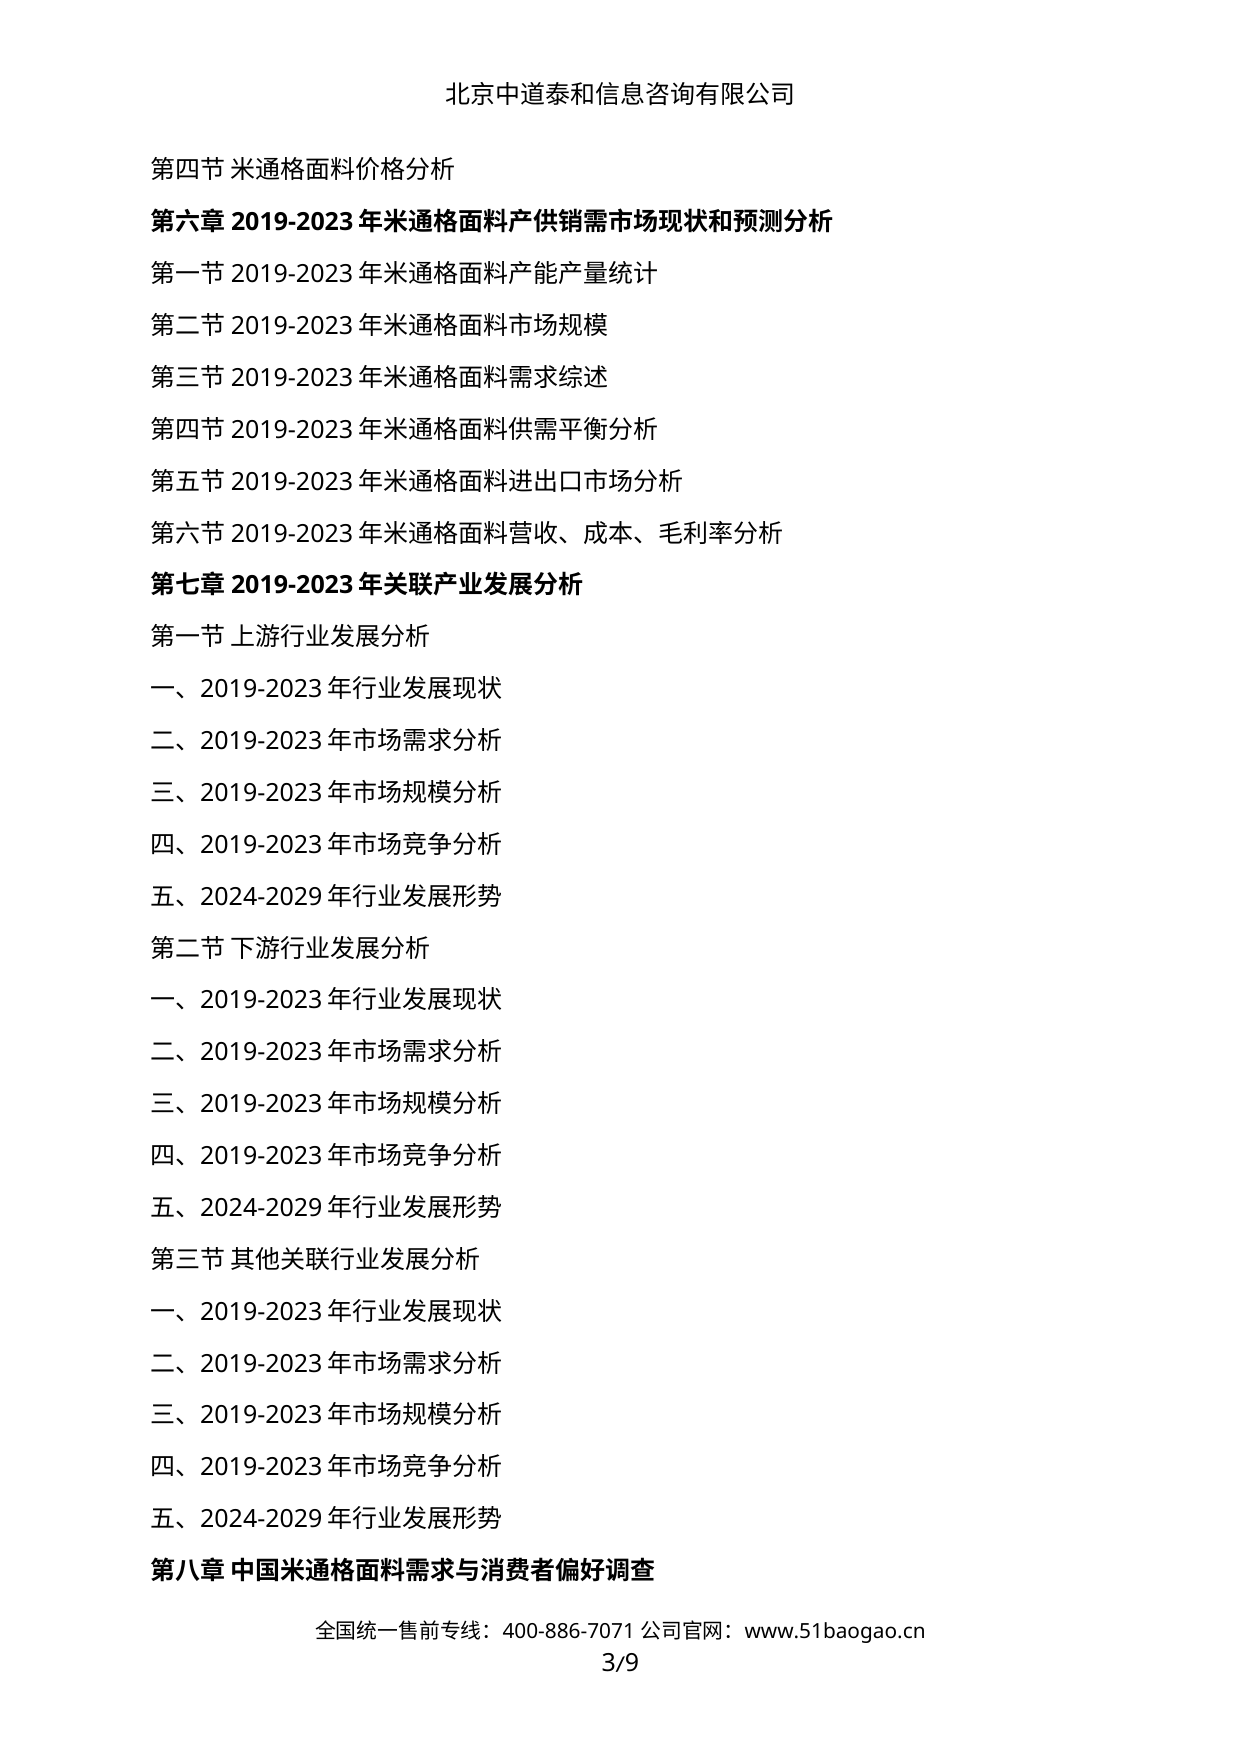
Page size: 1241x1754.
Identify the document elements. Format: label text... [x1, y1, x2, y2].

text 四、2019-2023年市场竞争分析 [150, 824, 1090, 861]
text 第六章 2019-2023年米通格面料产供销需市场现状和预测分析 [150, 202, 1090, 238]
text 第一节 2019-2023年米通格面料产能产量统计 [150, 254, 1090, 290]
text 四、2019-2023年市场竞争分析 [150, 1136, 1090, 1172]
text 第三节 其他关联行业发展分析 [150, 1239, 1090, 1276]
text 第八章 中国米通格面料需求与消费者偏好调查 [150, 1551, 1090, 1587]
text 三、2019-2023年市场规模分析 [150, 772, 1090, 809]
text 第三节 2019-2023年米通格面料需求综述 [150, 357, 1090, 394]
text 一、2019-2023年行业发展现状 [150, 1291, 1090, 1327]
text 二、2019-2023年市场需求分析 [150, 1032, 1090, 1068]
text 三、2019-2023年市场规模分析 [150, 1395, 1090, 1431]
text 第四节 米通格面料价格分析 [150, 150, 1090, 186]
text 五、2024-2029年行业发展形势 [150, 1187, 1090, 1224]
text 五、2024-2029年行业发展形势 [150, 876, 1090, 912]
text 一、2019-2023年行业发展现状 [150, 980, 1090, 1016]
text 一、2019-2023年行业发展现状 [150, 669, 1090, 705]
text 第二节 下游行业发展分析 [150, 928, 1090, 964]
text 第四节 2019-2023年米通格面料供需平衡分析 [150, 409, 1090, 446]
text 第一节 上游行业发展分析 [150, 617, 1090, 653]
text 二、2019-2023年市场需求分析 [150, 1343, 1090, 1379]
text 第六节 2019-2023年米通格面料营收、成本、毛利率分析 [150, 513, 1090, 549]
text 第七章 2019-2023年关联产业发展分析 [150, 565, 1090, 601]
text 五、2024-2029年行业发展形势 [150, 1499, 1090, 1535]
text 第五节 2019-2023年米通格面料进出口市场分析 [150, 461, 1090, 497]
text 第二节 2019-2023年米通格面料市场规模 [150, 306, 1090, 342]
text 四、2019-2023年市场竞争分析 [150, 1447, 1090, 1483]
text 二、2019-2023年市场需求分析 [150, 721, 1090, 757]
text 三、2019-2023年市场规模分析 [150, 1084, 1090, 1120]
